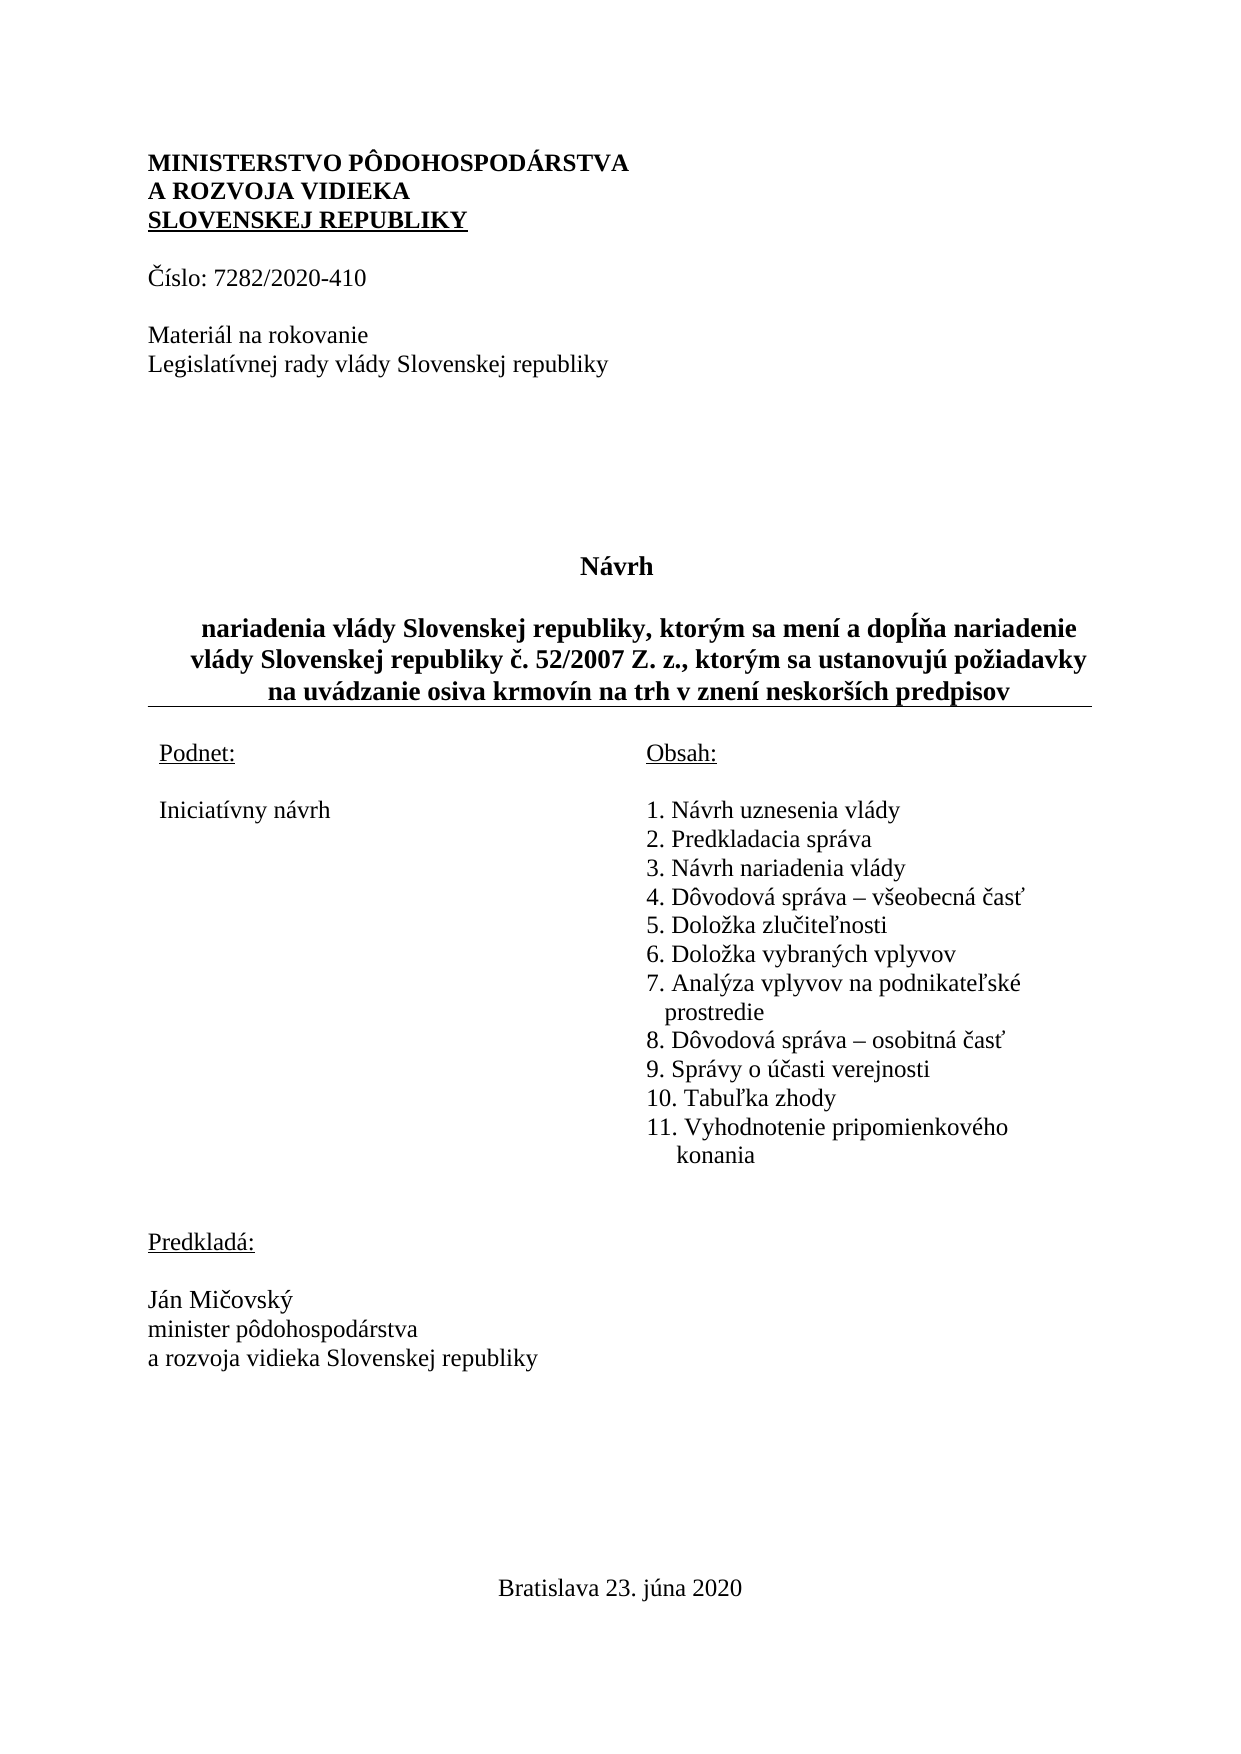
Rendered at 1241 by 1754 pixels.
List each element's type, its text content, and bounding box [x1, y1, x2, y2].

text Ján Mičovský [148, 1284, 1092, 1314]
text A ROZVOJA VIDIEKA [148, 176, 1092, 205]
text Legislatívnej rady vlády Slovenskej republiky [148, 349, 1092, 378]
text a rozvoja vidieka Slovenskej republiky [148, 1343, 1092, 1372]
text minister pôdohospodárstva [148, 1314, 1092, 1343]
table_header Podnet: Iniciatívny návrh [148, 738, 587, 1198]
text Materiál na rokovanie [148, 320, 1092, 349]
text Predkladá: [148, 1227, 1092, 1255]
text SLOVENSKEJ REPUBLIKY [148, 205, 1092, 234]
text Bratislava 23. júna 2020 [148, 1573, 1092, 1602]
text Návrh nariadenia vlády Slovenskej republiky, ktorým sa mení a dopĺňa nariadenie vlády Slovenskej republiky č. 52/2007 Z. z., ktorým sa ustanovujú požiadavky na uvádzanie osiva krmovín na trh v znení neskorších predpisov [148, 550, 1092, 706]
table_header Obsah: 1. Návrh uznesenia vlády 2. Predkladacia správa 3. Návrh nariadenia vlády 4. Dôvodová správa – všeobecná časť 5. Doložka zlučiteľnosti 6. Doložka vybraných vplyvov 7. Analýza vplyvov na podnikateľské prostredie 8. Dôvodová správa – osobitná časť 9. Správy o účasti verejnosti 10. Tabuľka zhody 11. Vyhodnotenie pripomienkového konania [587, 738, 1078, 1198]
text Číslo: 7282/2020-410 [148, 263, 1092, 291]
text MINISTERSTVO PôDOHOSPODÁRSTVA [148, 148, 1092, 176]
